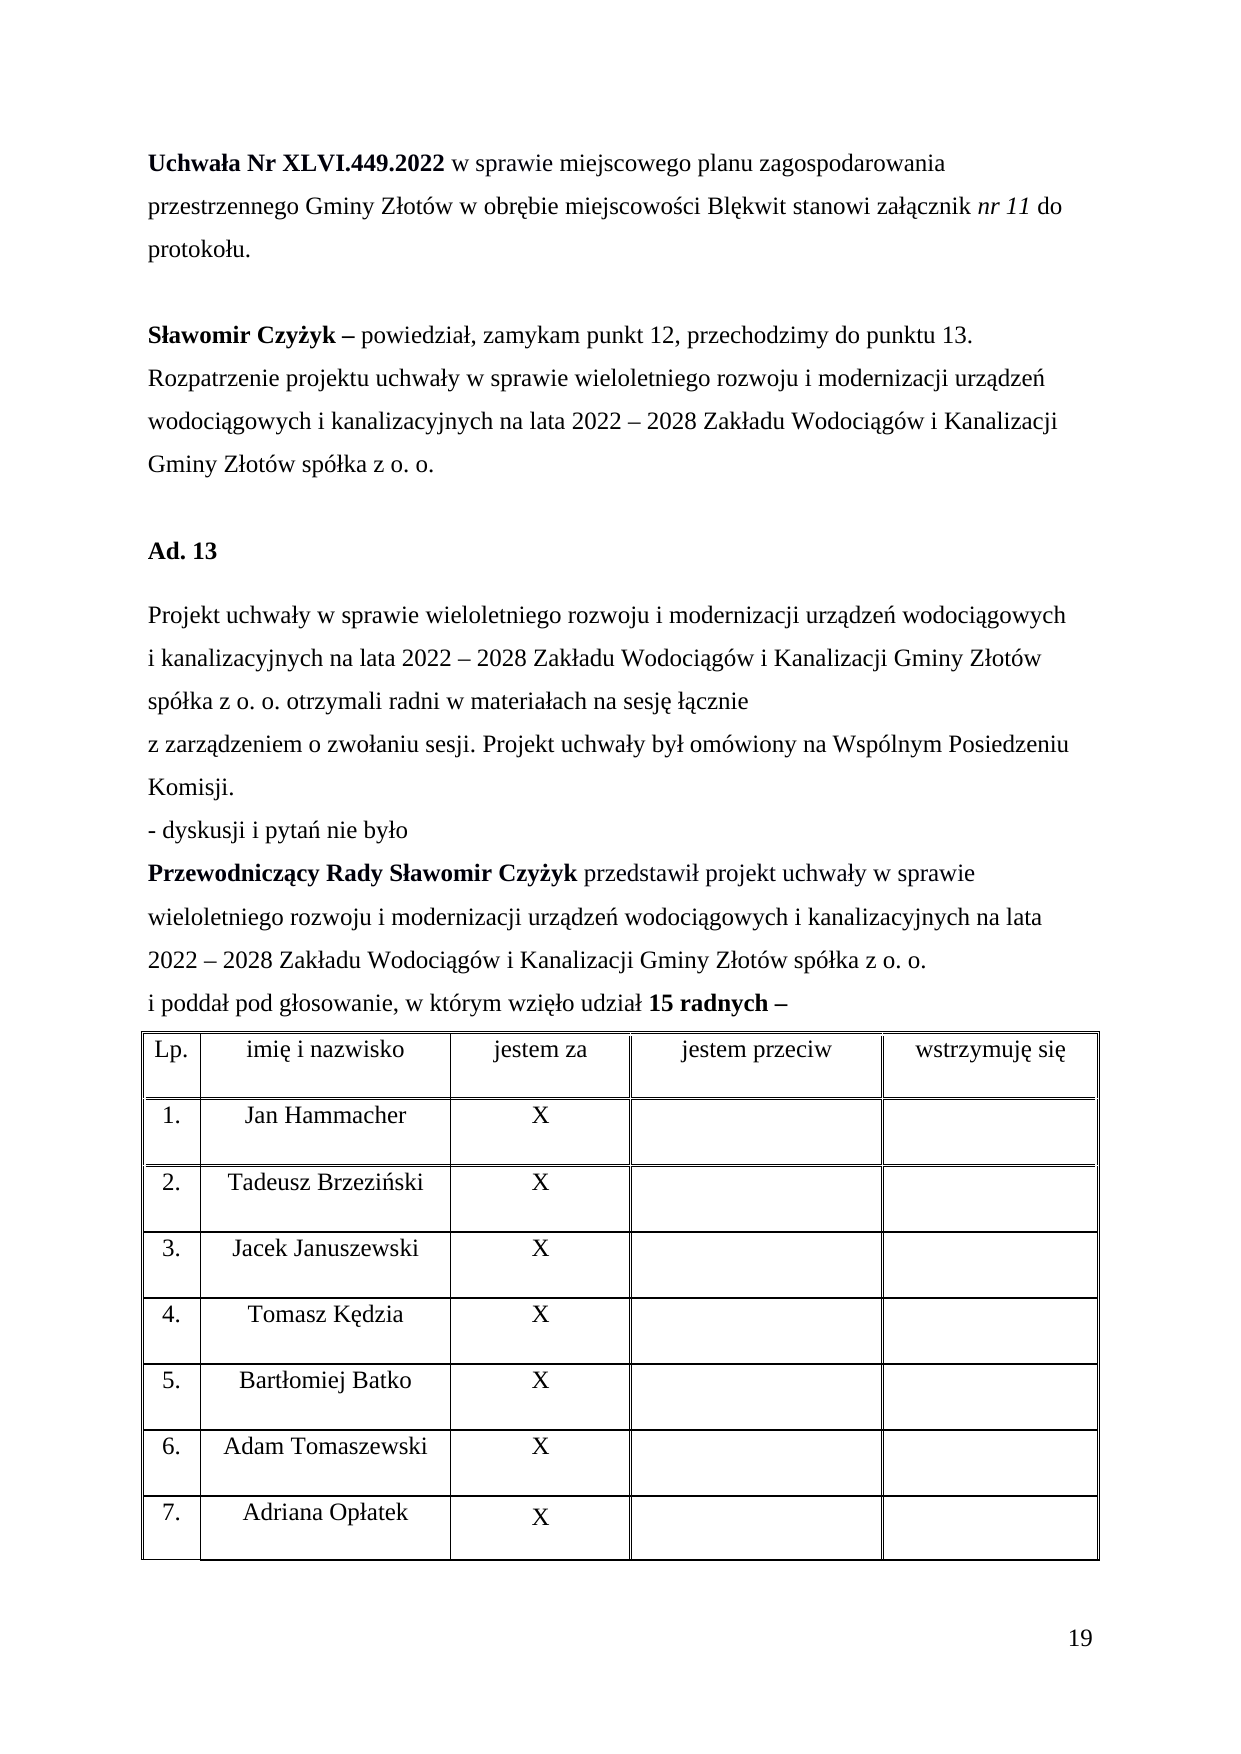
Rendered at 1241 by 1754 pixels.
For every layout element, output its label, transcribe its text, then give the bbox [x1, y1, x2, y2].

table_cell 1. [144, 1097, 200, 1164]
table_cell X [451, 1497, 629, 1559]
table_cell 6. [144, 1431, 200, 1494]
table_cell Tadeusz Brzeziński [201, 1167, 450, 1231]
table_cell [632, 1299, 881, 1363]
table_cell X [451, 1431, 629, 1494]
table_cell [884, 1299, 1097, 1363]
table_cell Adriana Opłatek [201, 1497, 450, 1559]
table_cell 2. [144, 1164, 200, 1231]
text Uchwała Nr XLVI.449.2022 w sprawie miejscowego planu zagospodarowania przestrzennego Gminy Złotów w obrębie miejscowości Blękwit stanowi załącznik nr 11 do protokołu. [148, 148, 1093, 263]
table_header jestem przeciw [630, 1032, 883, 1097]
table_cell Jacek Januszewski [201, 1233, 450, 1297]
table_header wstrzymuję się [883, 1034, 1097, 1097]
table_cell [884, 1365, 1097, 1428]
table_cell [884, 1233, 1097, 1297]
table_cell X [451, 1233, 629, 1297]
text Ad. 13 [148, 536, 1093, 564]
table_header jestem za [451, 1034, 630, 1097]
table_cell 5. [144, 1365, 200, 1428]
table_header imię i nazwisko [201, 1034, 450, 1097]
table_cell 7. [144, 1497, 200, 1559]
table_cell [632, 1497, 881, 1559]
table_cell X [451, 1299, 629, 1363]
text i poddał pod głosowanie, w którym wzięło udział 15 radnych – [148, 988, 1093, 1017]
table_cell [884, 1097, 1097, 1164]
table_cell X [451, 1167, 629, 1231]
table_cell [884, 1164, 1097, 1231]
table_cell [632, 1365, 881, 1428]
table_cell [884, 1497, 1097, 1559]
table_cell [632, 1233, 881, 1297]
table_cell [632, 1100, 881, 1164]
table_cell Tomasz Kędzia [201, 1299, 450, 1363]
table_cell [632, 1431, 881, 1494]
table_cell Bartłomiej Batko [201, 1365, 450, 1428]
table_cell Jan Hammacher [201, 1100, 450, 1164]
table_cell Adam Tomaszewski [201, 1431, 450, 1494]
text Przewodniczący Rady Sławomir Czyżyk przedstawił projekt uchwały w sprawie wieloletniego rozwoju i modernizacji urządzeń wodociągowych i kanalizacyjnych na lata 2022 – 2028 Zakładu Wodociągów i Kanalizacji Gminy Złotów spółka z o. o. [148, 858, 1093, 973]
table_cell 3. [144, 1233, 200, 1297]
table_header Lp. [144, 1034, 200, 1097]
table_cell X [451, 1100, 629, 1164]
table_cell [632, 1167, 881, 1231]
table_cell 4. [144, 1299, 200, 1363]
table_cell X [451, 1365, 629, 1428]
text - dyskusji i pytań nie było [148, 815, 1093, 844]
table_cell [884, 1431, 1097, 1494]
text Sławomir Czyżyk – powiedział, zamykam punkt 12, przechodzimy do punktu 13. Rozpatrzenie projektu uchwały w sprawie wieloletniego rozwoju i modernizacji urządzeń wodociągowych i kanalizacyjnych na lata 2022 – 2028 Zakładu Wodociągów i Kanalizacji Gminy Złotów spółka z o. o. [148, 320, 1093, 478]
text Projekt uchwały w sprawie wieloletniego rozwoju i modernizacji urządzeń wodociągowych i kanalizacyjnych na lata 2022 – 2028 Zakładu Wodociągów i Kanalizacji Gminy Złotów spółka z o. o. otrzymali radni w materiałach na sesję łącznie z zarządzeniem o zwołaniu sesji. Projekt uchwały był omówiony na Wspólnym Posiedzeniu Komisji. [148, 600, 1093, 801]
